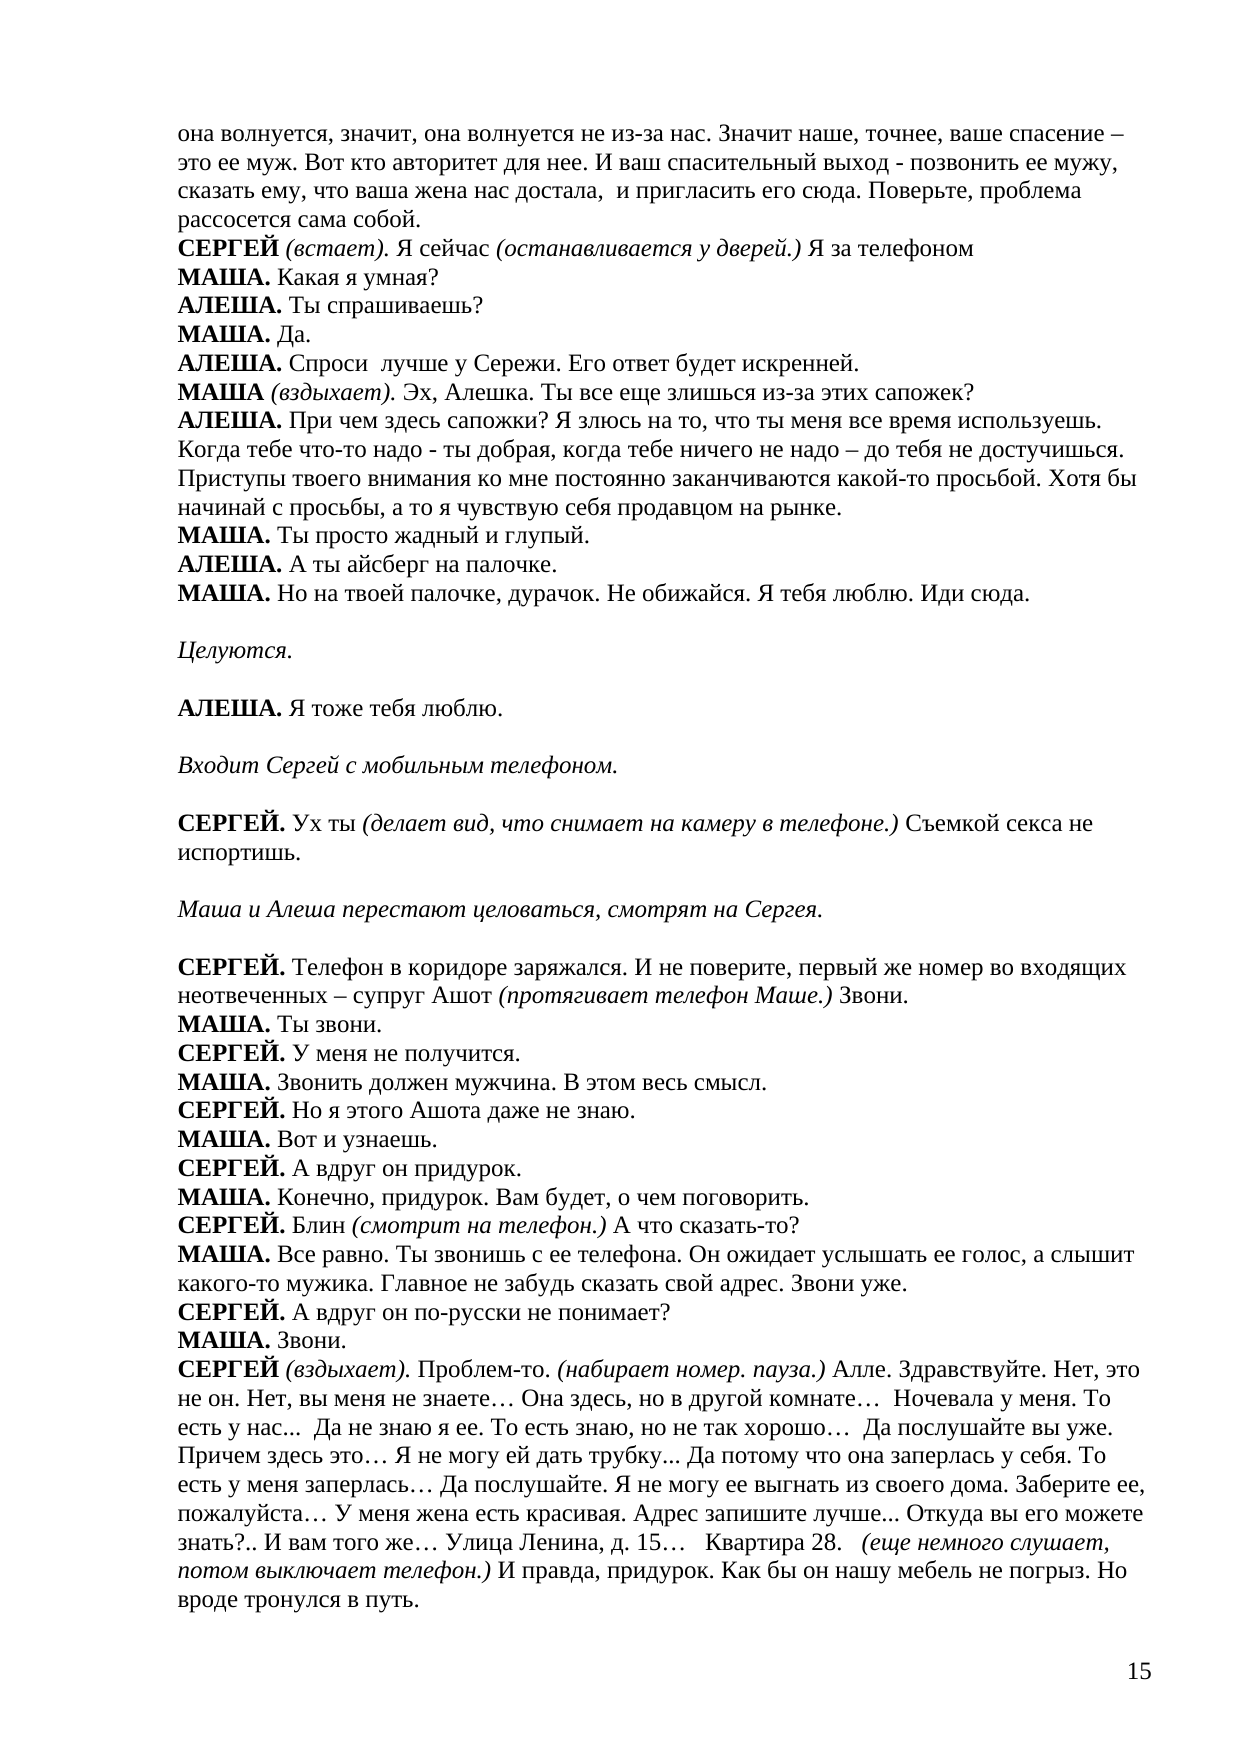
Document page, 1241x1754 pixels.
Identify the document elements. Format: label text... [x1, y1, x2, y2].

text Маша и Алеша перестают целоваться, смотрят на Сергея. [177, 894, 1152, 923]
text МАША. Звонить должен мужчина. В этом весь смысл. [177, 1067, 1152, 1096]
text СЕРГЕЙ. Блин (смотрит на телефон.) А что сказать-то? [177, 1211, 1152, 1239]
text МАША. Ты звони. [177, 1009, 1152, 1038]
text Входит Сергей с мобильным телефоном. [177, 751, 1152, 779]
text МАША. Но на твоей палочке, дурачок. Не обижайся. Я тебя люблю. Иди сюда. [177, 578, 1152, 607]
text МАША. Вот и узнаешь. [177, 1124, 1152, 1153]
text МАША (вздыхает). Эх, Алешка. Ты все еще злишься из-за этих сапожек? [177, 377, 1152, 406]
text МАША. Да. [177, 319, 1152, 348]
text АЛЕША. Я тоже тебя люблю. [177, 693, 1152, 722]
text МАША. Конечно, придурок. Вам будет, о чем поговорить. [177, 1182, 1152, 1211]
text СЕРГЕЙ. А вдруг он придурок. [177, 1153, 1152, 1182]
text МАША. Ты просто жадный и глупый. [177, 521, 1152, 549]
text АЛЕША. Спроси лучше у Сережи. Его ответ будет искренней. [177, 348, 1152, 377]
text АЛЕША. А ты айсберг на палочке. [177, 549, 1152, 578]
text СЕРГЕЙ. А вдруг он по-русски не понимает? [177, 1297, 1152, 1326]
text Целуются. [177, 636, 1152, 664]
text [177, 118, 1152, 233]
text МАША. Какая я умная? [177, 262, 1152, 291]
text СЕРГЕЙ. Но я этого Ашота даже не знаю. [177, 1096, 1152, 1124]
text СЕРГЕЙ. Ух ты (делает вид, что снимает на камеру в телефоне.) Съемкой секса не испортишь. [177, 808, 1152, 866]
text СЕРГЕЙ. У меня не получится. [177, 1038, 1152, 1067]
text МАША. Звони. [177, 1326, 1152, 1354]
text МАША. Все равно. Ты звонишь с ее телефона. Он ожидает услышать ее голос, а слышит какого-то мужика. Главное не забудь сказать свой адрес. Звони уже. [177, 1239, 1152, 1297]
text АЛЕША. При чем здесь сапожки? Я злюсь на то, что ты меня все время используешь. Когда тебе что-то надо - ты добрая, когда тебе ничего не надо – до тебя не достучишься. Приступы твоего внимания ко мне постоянно заканчиваются какой-то просьбой. Хотя бы начинай с просьбы, а то я чувствую себя продавцом на рынке. [177, 406, 1152, 521]
text АЛЕША. Ты спрашиваешь? [177, 291, 1152, 319]
text СЕРГЕЙ. Телефон в коридоре заряжался. И не поверите, первый же номер во входящих неотвеченных – супруг Ашот (протягивает телефон Маше.) Звони. [177, 952, 1152, 1009]
text СЕРГЕЙ (встает). Я сейчас (останавливается у дверей.) Я за телефоном [177, 233, 1152, 262]
text СЕРГЕЙ (вздыхает). Проблем-то. (набирает номер. пауза.) Алле. Здравствуйте. Нет, это не он. Нет, вы меня не знаете… Она здесь, но в другой комнате… Ночевала у меня. То есть у нас... Да не знаю я ее. То есть знаю, но не так хорошо… Да послушайте вы уже. Причем здесь это… Я не могу ей дать трубку... Да потому что она заперлась у себя. То есть у меня заперлась… Да послушайте. Я не могу ее выгнать из своего дома. Заберите ее, пожалуйста… У меня жена есть красивая. Адрес запишите лучше... Откуда вы его можете знать?.. И вам того же… Улица Ленина, д. 15… Квартира 28. (еще немного слушает, потом выключает телефон.) И правда, придурок. Как бы он нашу мебель не погрыз. Но вроде тронулся в путь. [177, 1354, 1152, 1613]
